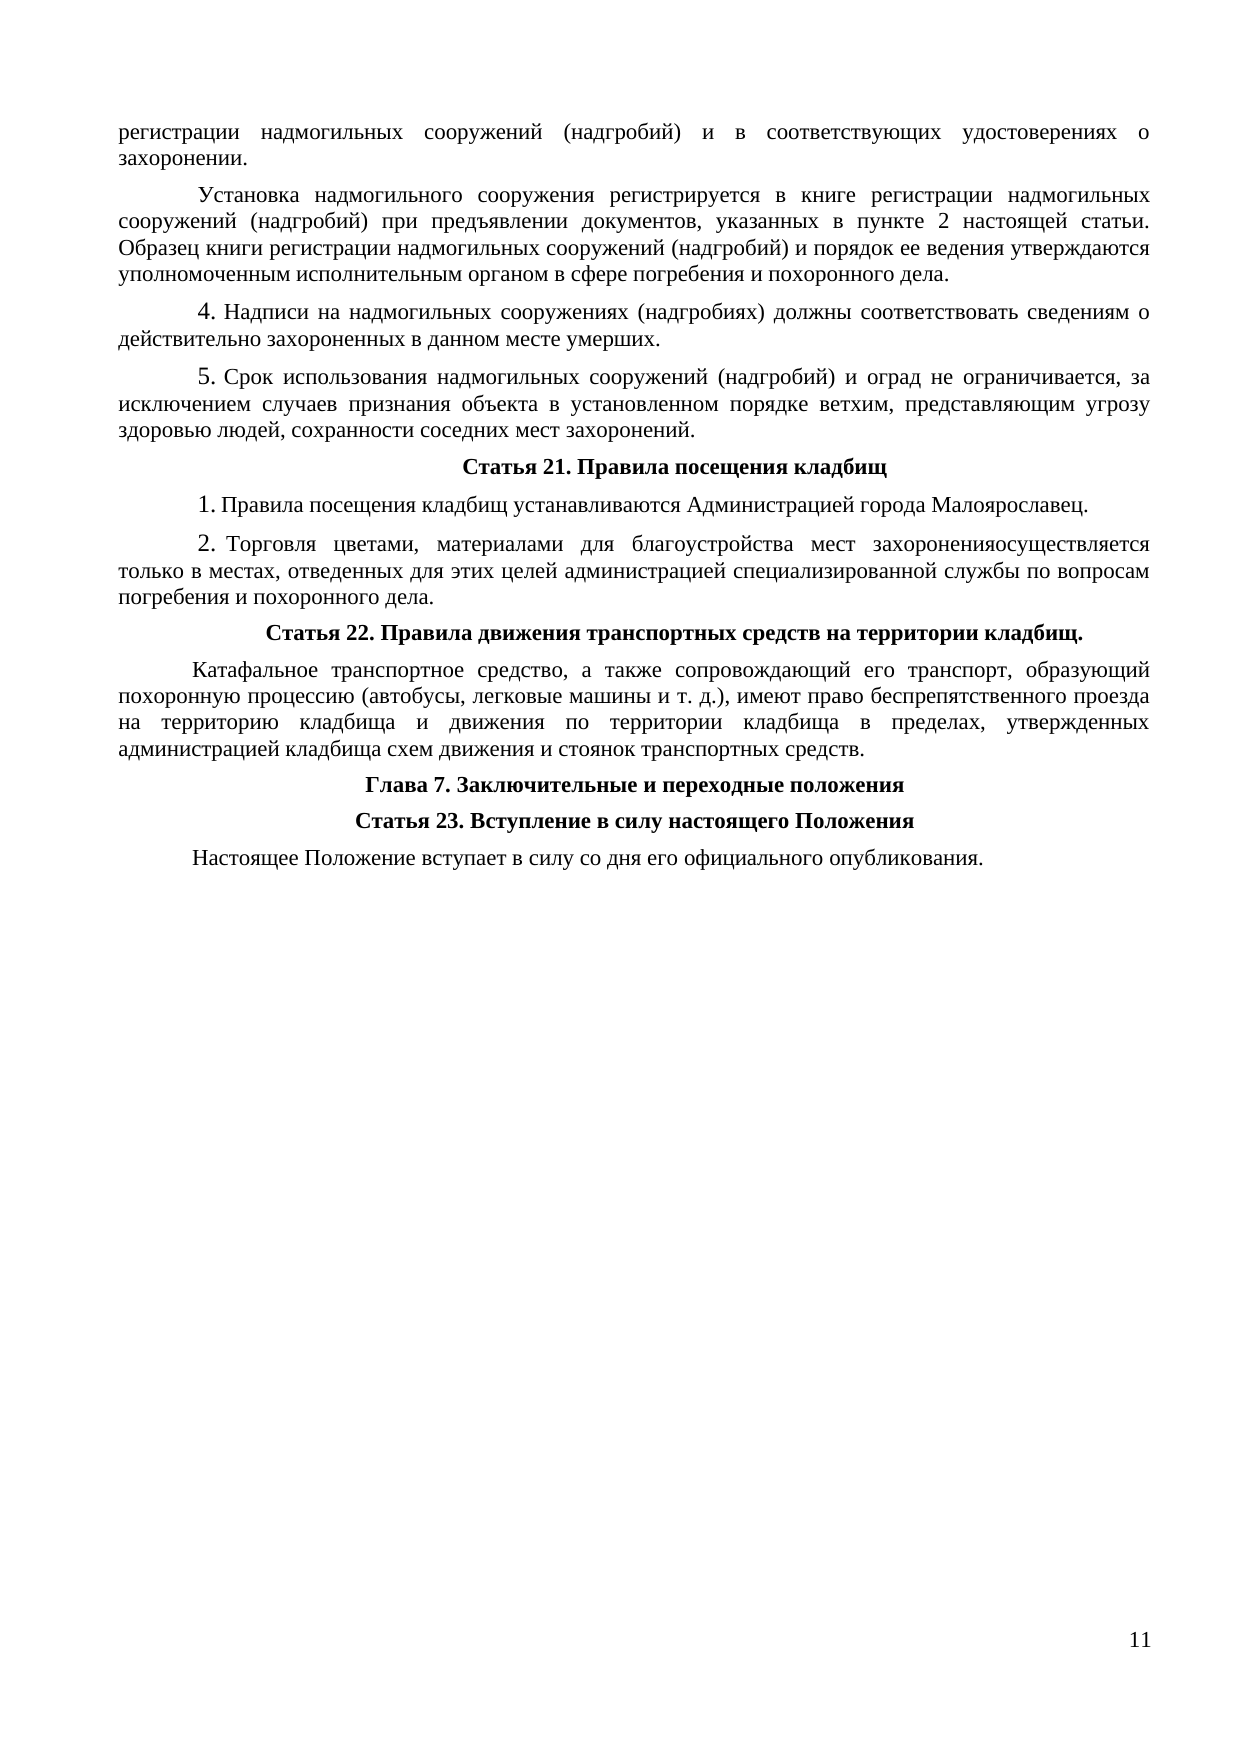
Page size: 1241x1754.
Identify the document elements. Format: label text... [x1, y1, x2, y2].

list Правила посещения кладбищ устанавливаются Администрацией города Малоярославец. [118, 489, 1152, 518]
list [118, 118, 1152, 171]
list Срок использования надмогильных сооружений (надгробий) и оград не ограничивается, за исключением случаев признания объекта в установленном порядке ветхим, представляющим угрозу здоровью людей, сохранности соседних мест захоронений. [118, 361, 1152, 443]
text Статья 23. Вступление в силу настоящего Положения [118, 807, 1152, 834]
list Надписи на надмогильных сооружениях (надгробиях) должны соответствовать сведениям о действительно захороненных в данном месте умерших. [118, 296, 1152, 351]
text Статья 22. Правила движения транспортных средств на территории кладбищ. [197, 619, 1152, 646]
list Торговля цветами, материалами для благоустройства мест захороненияосуществляется только в местах, отведенных для этих целей администрацией специализированной службы по вопросам погребения и похоронного дела. [118, 528, 1152, 609]
text Глава 7. Заключительные и переходные положения [118, 771, 1152, 797]
text Настоящее Положение вступает в силу со дня его официального опубликования. [118, 844, 1152, 870]
text Установка надмогильного сооружения регистрируется в книге регистрации надмогильных сооружений (надгробий) при предъявлении документов, указанных в пункте 2 настоящей статьи. Образец книги регистрации надмогильных сооружений (надгробий) и порядок ее ведения утверждаются уполномоченным исполнительным органом в сфере погребения и похоронного дела. [118, 181, 1152, 286]
text Катафальное транспортное средство, а также сопровождающий его транспорт, образующий похоронную процессию (автобусы, легковые машины и т. д.), имеют право беспрепятственного проезда на территорию кладбища и движения по территории кладбища в пределах, утвержденных администрацией кладбища схем движения и стоянок транспортных средств. [118, 656, 1152, 761]
text Статья 21. Правила посещения кладбищ [118, 453, 1152, 479]
